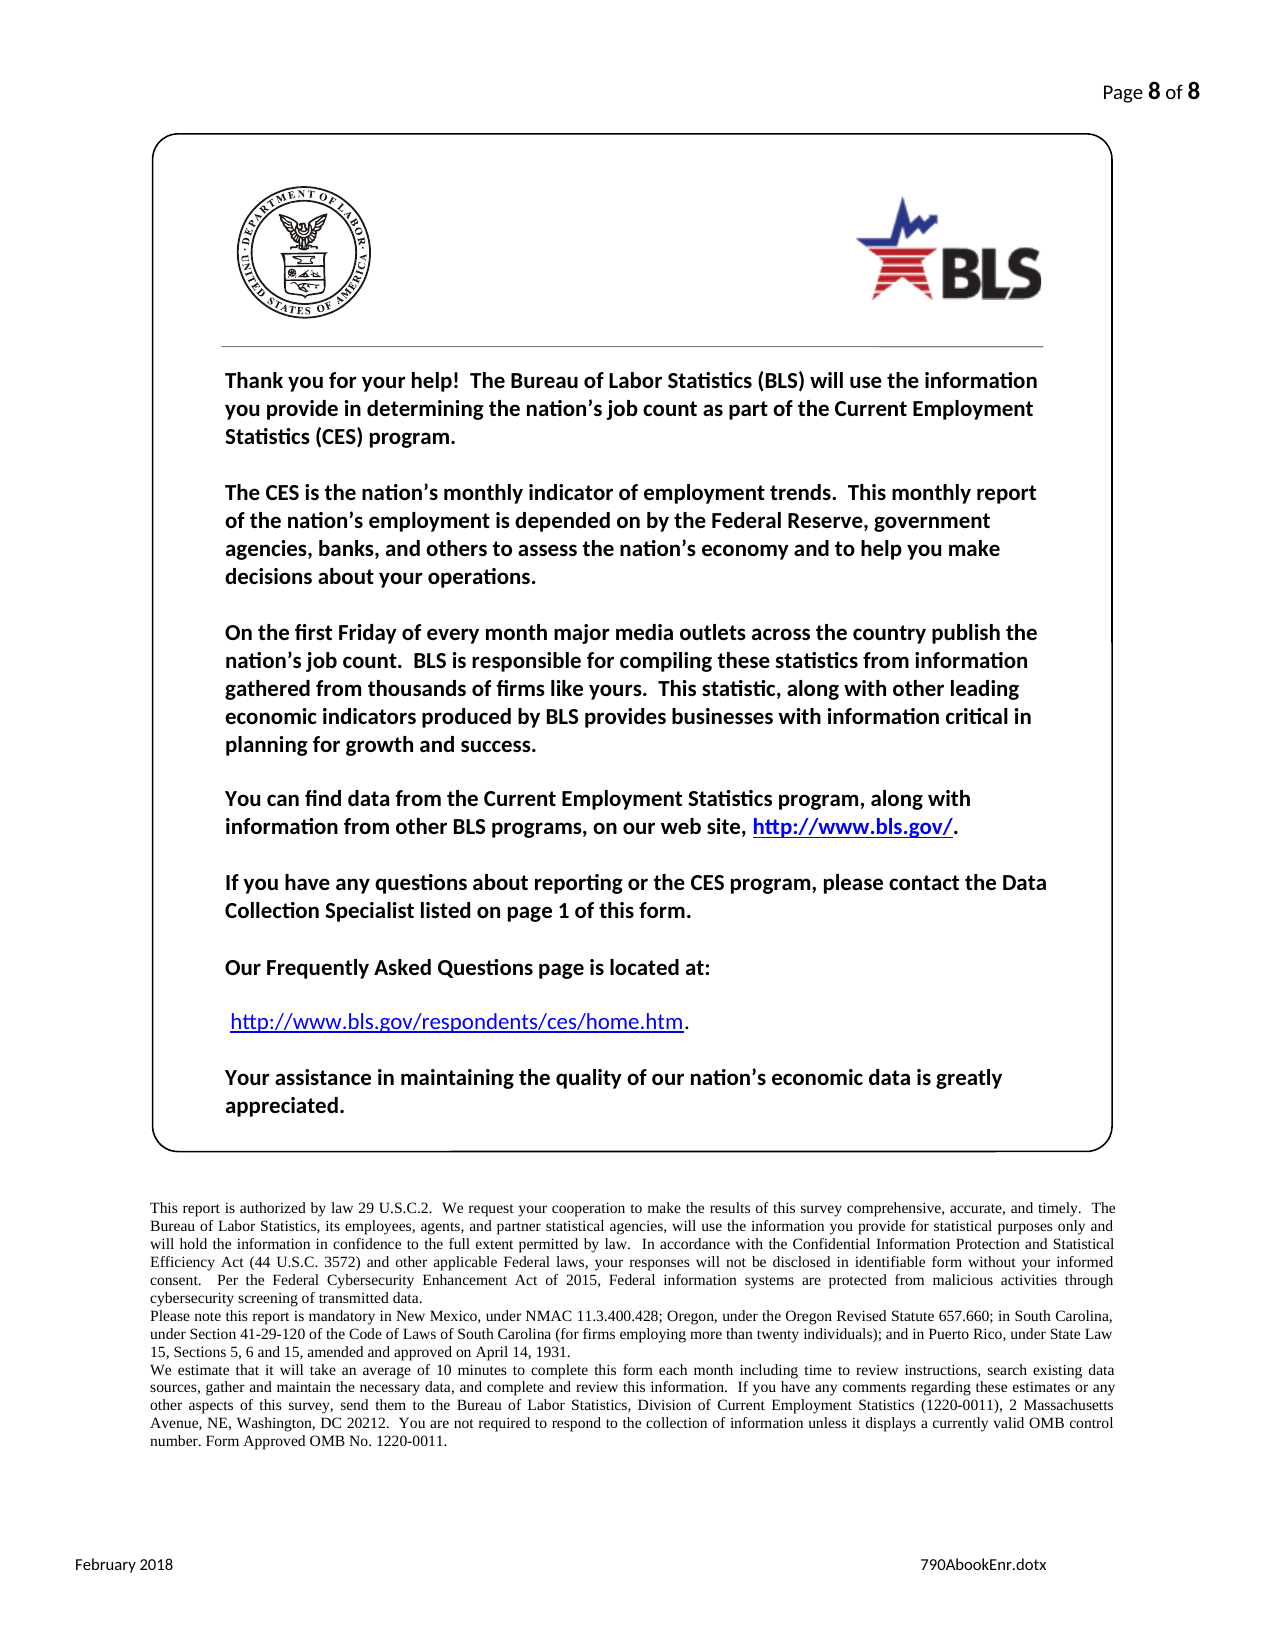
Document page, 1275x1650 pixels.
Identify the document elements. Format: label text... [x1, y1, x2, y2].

text If you have any questions about reporting or the CES program, please contact the Data Collection Specialist listed on page 1 of this form. [225, 868, 1050, 924]
text This report is authorized by law 29 U.S.C.2. We request your cooperation to make the results of this survey comprehensive, accurate, and timely. The Bureau of Labor Statistics, its employees, agents, and partner statistical agencies, will use the information you provide for statistical purposes only and will hold the information in confidence to the full extent permitted by law. In accordance with the Confidential Information Protection and Statistical Efficiency Act (44 U.S.C. 3572) and other applicable Federal laws, your responses will not be disclosed in identifiable form without your informed consent. Per the Federal Cybersecurity Enhancement Act of 2015, Federal information systems are protected from malicious activities through cybersecurity screening of transmitted data. [150, 1199, 1116, 1307]
text We estimate that it will take an average of 10 minutes to complete this form each month including time to review instructions, search existing data sources, gather and maintain the necessary data, and complete and review this information. If you have any comments regarding these estimates or any other aspects of this survey, send them to the Bureau of Labor Statistics, Division of Current Employment Statistics (1220-0011), 2 Massachusetts Avenue, NE, Washington, DC 20212. You are not required to respond to the collection of information unless it displays a currently valid OMB control number. Form Approved OMB No. 1220-0011. [150, 1360, 1116, 1450]
text Our Frequently Asked Questions page is located at: [225, 953, 1050, 981]
picture [853, 186, 1042, 300]
text Your assistance in maintaining the quality of our nation’s economic data is greatly appreciated. [225, 1063, 1050, 1119]
text Thank you for your help! The Bureau of Labor Statistics (BLS) will use the information you provide in determining the nation’s job count as part of the Current Employment Statistics (CES) program. [225, 366, 1050, 450]
text The CES is the nation’s monthly indicator of employment trends. This monthly report of the nation’s employment is depended on by the Federal Reserve, government agencies, banks, and others to assess the nation’s economy and to help you make decisions about your operations. [225, 478, 1050, 590]
text You can find data from the Current Employment Statistics program, along with information from other BLS programs, on our web site, http://www.bls.gov/. [225, 784, 1050, 841]
text On the first Friday of every month major media outlets across the country publish the nation’s job count. BLS is responsible for compiling these statistics from information gathered from thousands of firms like yours. This statistic, along with other leading economic indicators produced by BLS provides businesses with information critical in planning for growth and success. [225, 618, 1050, 758]
text Please note this report is mandatory in New Mexico, under NMAC 11.3.400.428; Oregon, under the Oregon Revised Statute 657.660; in South Carolina, under Section 41-29-120 of the Code of Laws of South Carolina (for firms employing more than twenty individuals); and in Puerto Rico, under State Law 15, Sections 5, 6 and 15, amended and approved on April 14, 1931. [150, 1307, 1116, 1360]
text http://www.bls.gov/respondents/ces/home.htm. [225, 1007, 1050, 1035]
